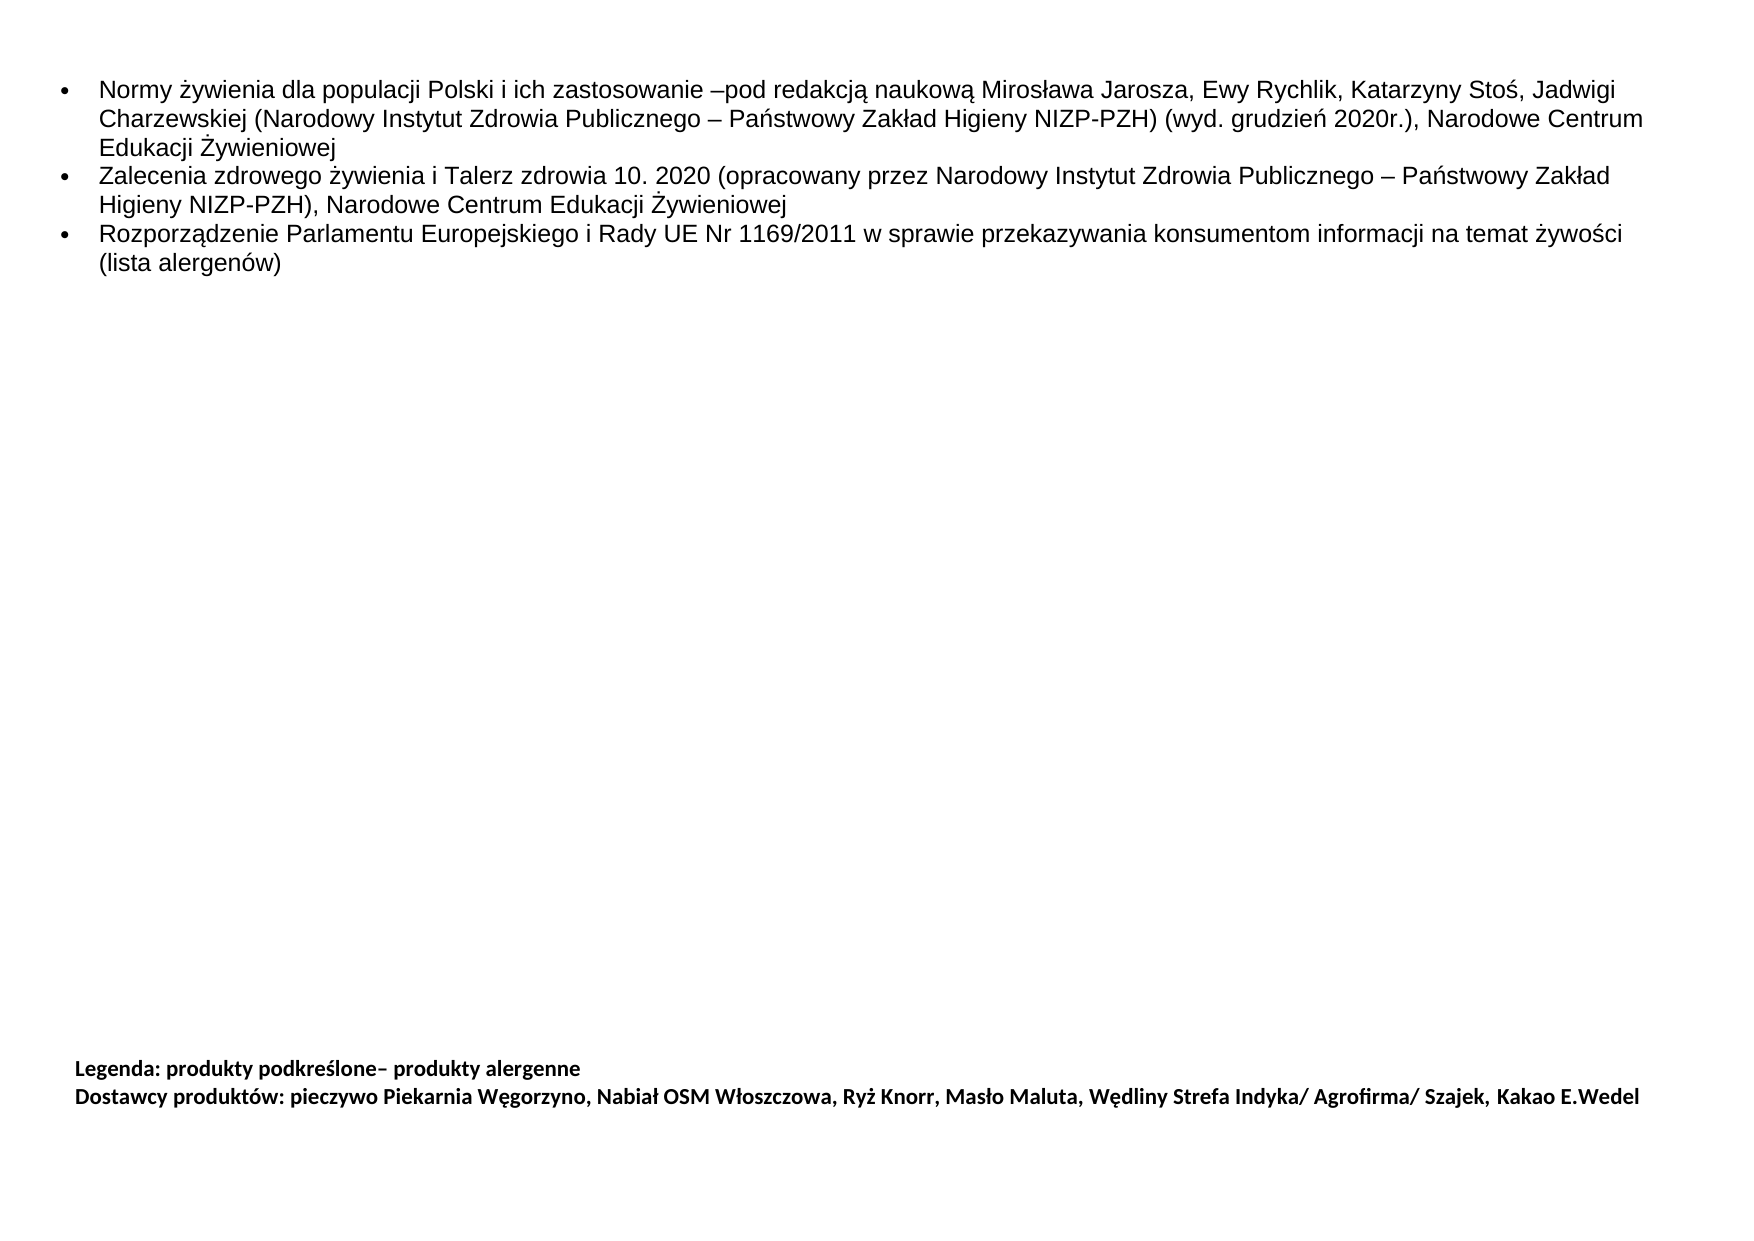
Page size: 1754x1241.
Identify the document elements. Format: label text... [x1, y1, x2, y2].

list Rozporządzenie Parlamentu Europejskiego i Rady UE Nr 1169/2011 w sprawie przekazywania konsumentom informacji na temat żywości (lista alergenów) [61, 219, 1679, 276]
list Normy żywienia dla populacji Polski i ich zastosowanie –pod redakcją naukową Mirosława Jarosza, Ewy Rychlik, Katarzyny Stoś, Jadwigi Charzewskiej (Narodowy Instytut Zdrowia Publicznego – Państwowy Zakład Higieny NIZP-PZH) (wyd. grudzień 2020r.), Narodowe Centrum Edukacji Żywieniowej [61, 75, 1679, 161]
list Zalecenia zdrowego żywienia i Talerz zdrowia 10. 2020 (opracowany przez Narodowy Instytut Zdrowia Publicznego – Państwowy Zakład Higieny NIZP-PZH), Narodowe Centrum Edukacji Żywieniowej [61, 161, 1679, 219]
